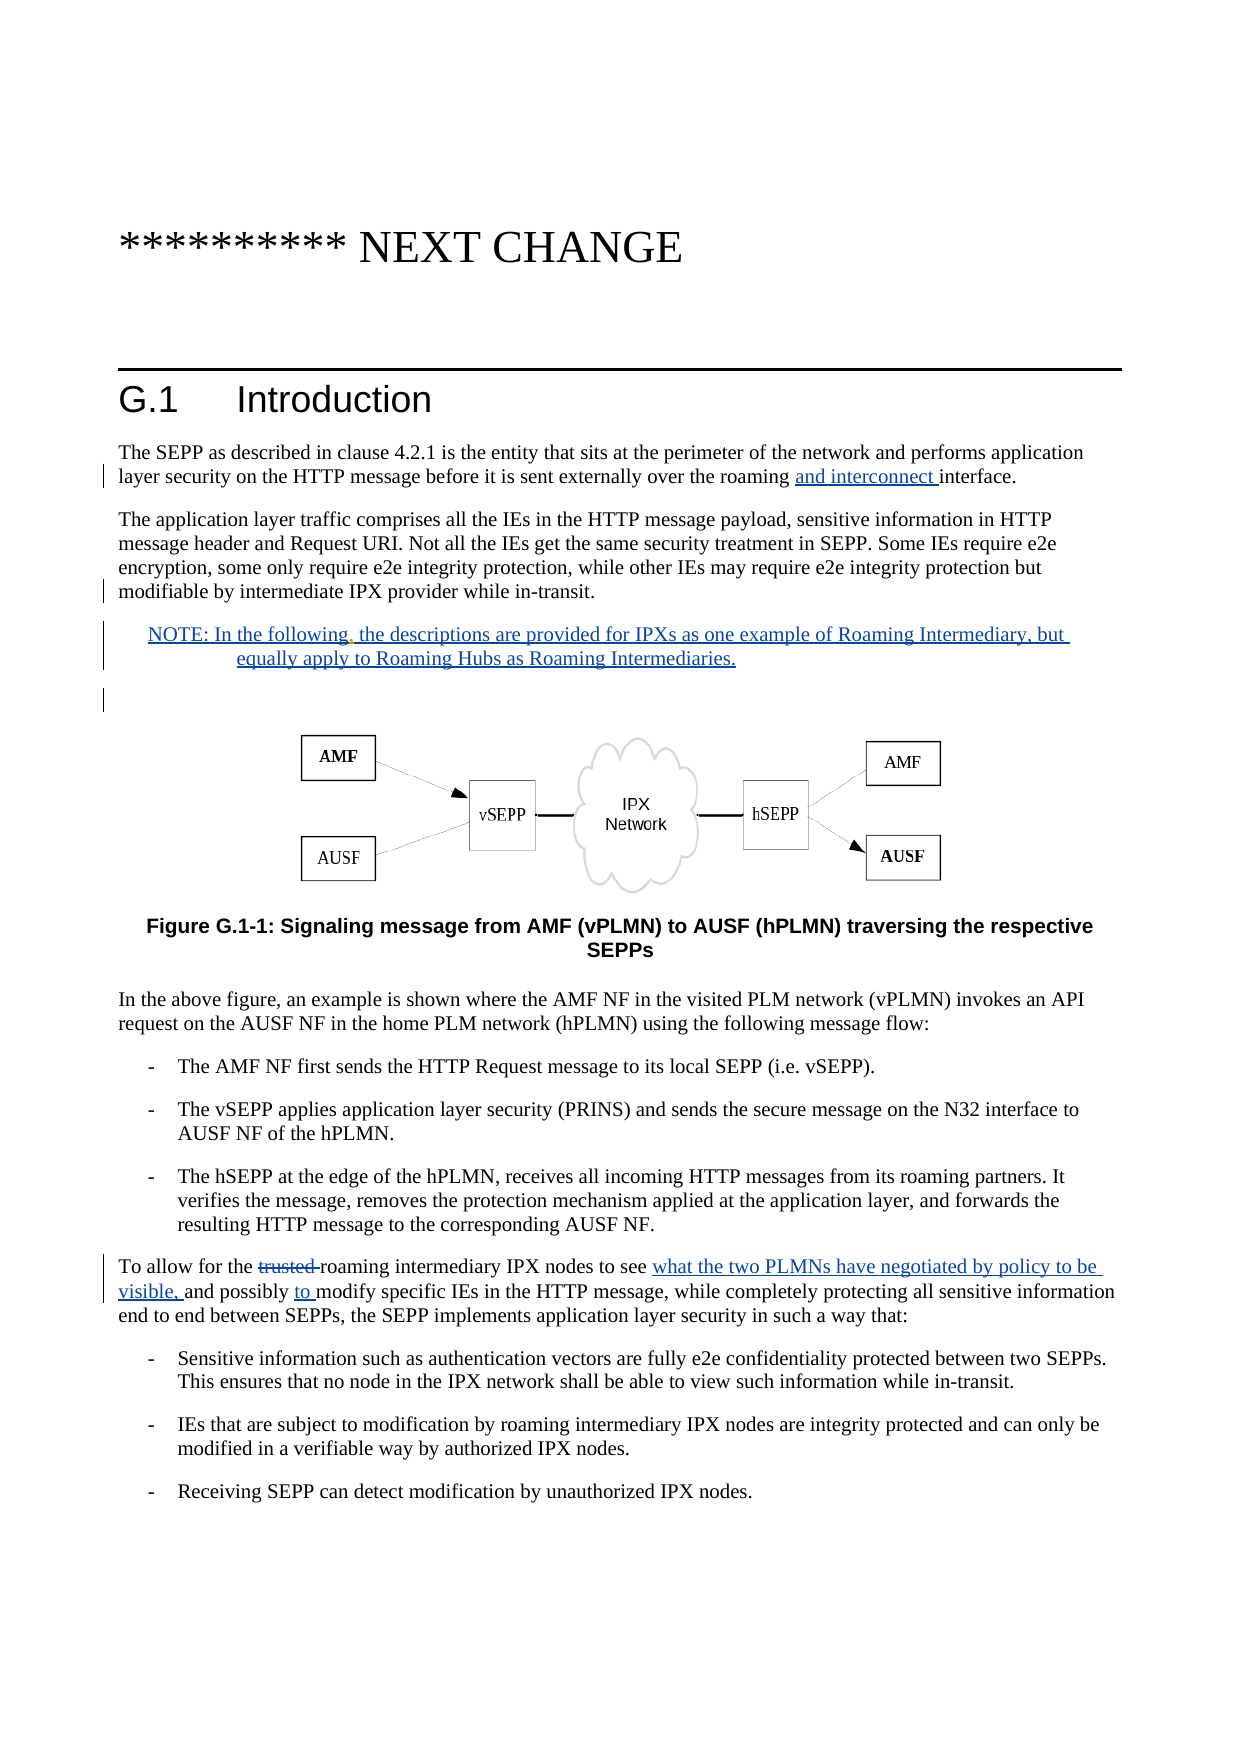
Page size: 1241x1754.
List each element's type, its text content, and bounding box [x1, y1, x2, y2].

text - IEs that are subject to modification by roaming intermediary IPX nodes are integrity protected and can only be modified in a verifiable way by authorized IPX nodes. [148, 1412, 1122, 1460]
text ********** NEXT CHANGE [118, 219, 1122, 272]
text - The AMF NF first sends the HTTP Request message to its local SEPP (i.e. vSEPP). [148, 1054, 1122, 1078]
text - Receiving SEPP can detect modification by unauthorized IPX nodes. [148, 1479, 1122, 1503]
text - Sensitive information such as authentication vectors are fully e2e confidentiality protected between two SEPPs. This ensures that no node in the IPX network shall be able to view such information while in-transit. [148, 1345, 1122, 1393]
text In the above figure, an example is shown where the AMF NF in the visited PLM network (vPLMN) invokes an API request on the AUSF NF in the home PLM network (hPLMN) using the following message flow: [118, 987, 1122, 1035]
text Figure G.1-1: Signaling message from AMF (vPLMN) to AUSF (hPLMN) traversing the respective SEPPs [118, 914, 1122, 962]
text The SEPP as described in clause 4.2.1 is the entity that sits at the perimeter of the network and performs application layer security on the HTTP message before it is sent externally over the roaming interface. [118, 439, 1122, 488]
subtitle G.1 Introduction [118, 371, 1122, 421]
text - The hSEPP at the edge of the hPLMN, receives all incoming HTTP messages from its roaming partners. It verifies the message, removes the protection mechanism applied at the application layer, and forwards the resulting HTTP message to the corresponding AUSF NF. [148, 1163, 1122, 1236]
text - The vSEPP applies application layer security (PRINS) and sends the secure message on the N32 interface to AUSF NF of the hPLMN. [148, 1097, 1122, 1145]
text To allow for the roaming intermediary IPX nodes to see and possibly modify specific IEs in the HTTP message, while completely protecting all sensitive information end to end between SEPPs, the SEPP implements application layer security in such a way that: [118, 1254, 1122, 1327]
text The application layer traffic comprises all the IEs in the HTTP message payload, sensitive information in HTTP message header and Request URI. Not all the IEs get the same security treatment in SEPP. Some IEs require e2e encryption, some only require e2e integrity protection, while other IEs may require e2e integrity protection but modifiable by intermediate IPX provider while in-transit. [118, 506, 1122, 603]
